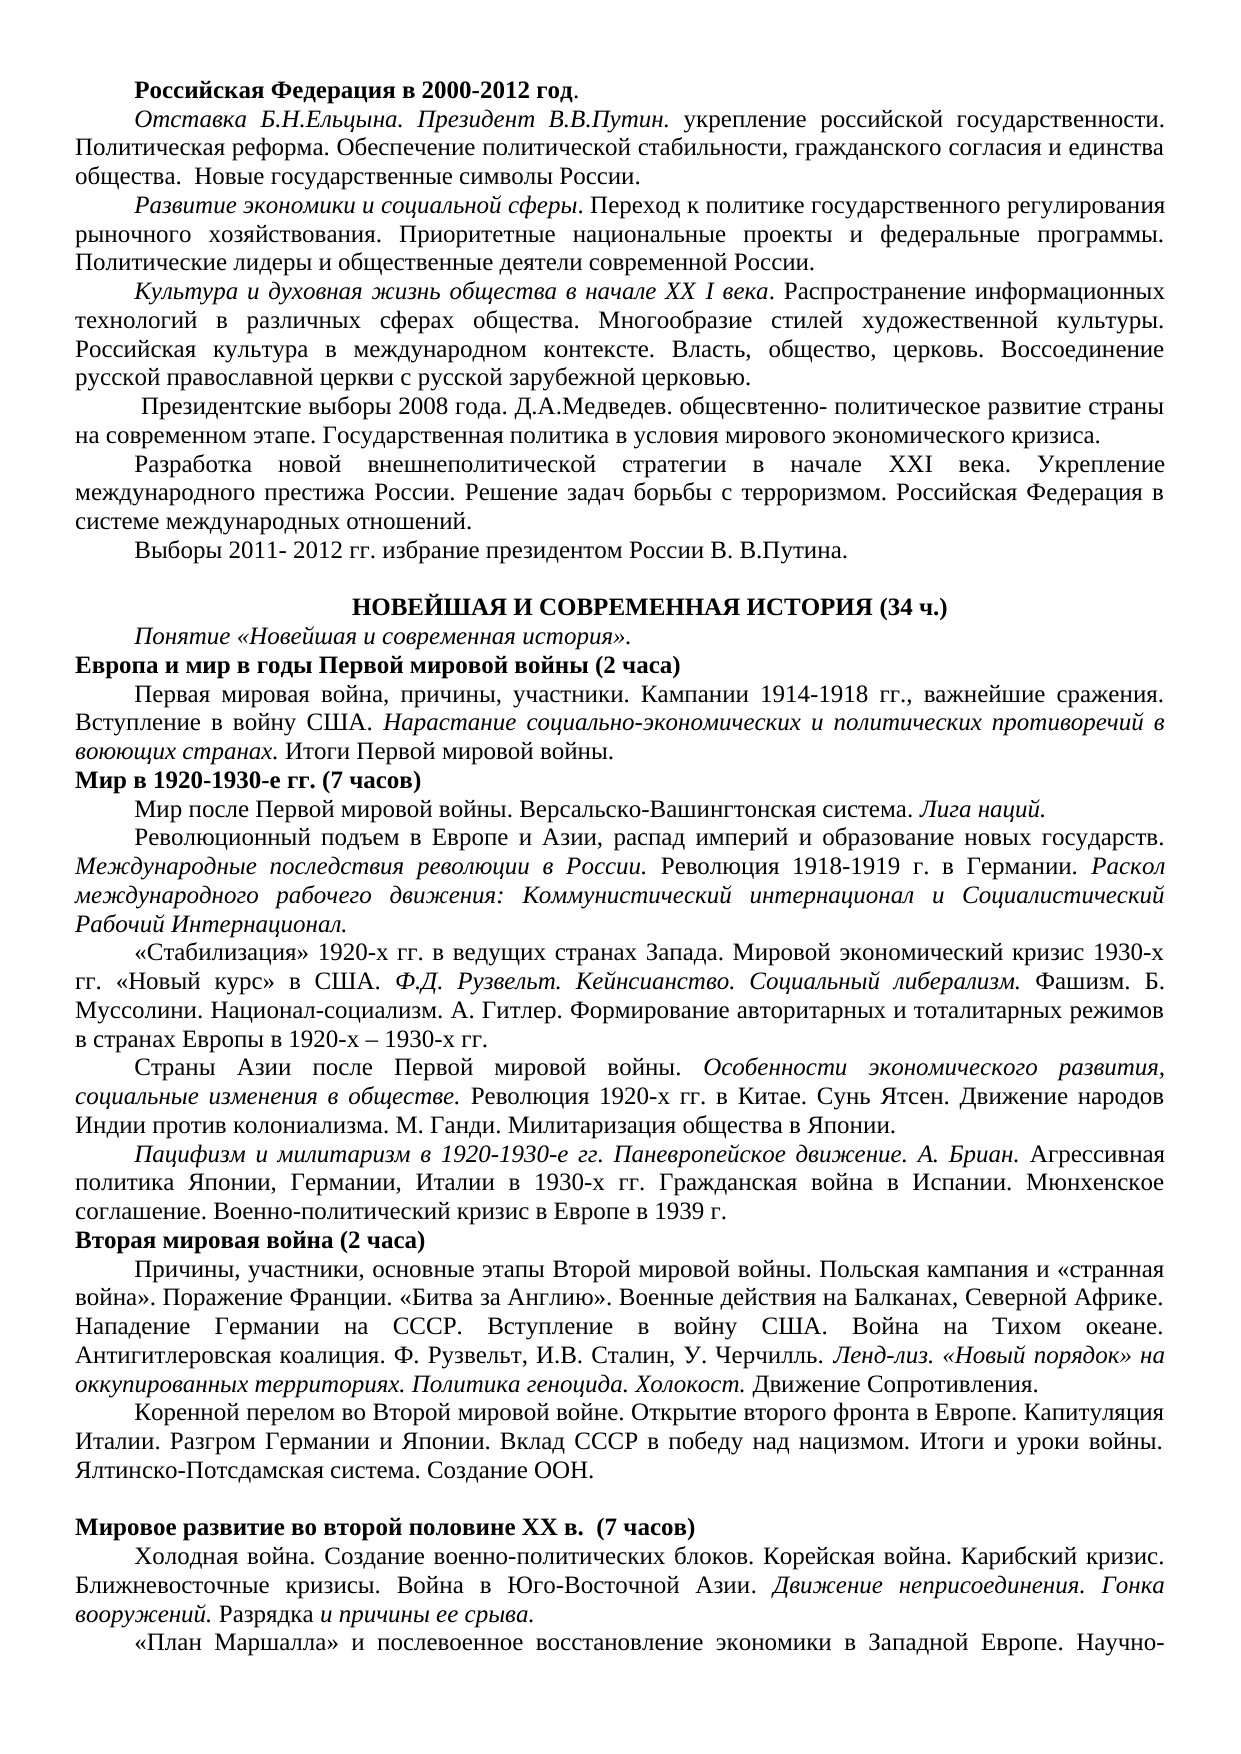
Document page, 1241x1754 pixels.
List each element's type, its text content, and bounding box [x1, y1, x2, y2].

text Революционный подъем в Европе и Азии, распад империй и образование новых государств. Международные последствия революции в России. Революция 1918-1919 г. в Германии. Раскол международного рабочего движения: Коммунистический интернационал и Социалистический Рабочий Интернационал. [75, 822, 1165, 937]
text Понятие «Новейшая и современная история». [75, 621, 1165, 650]
text «Стабилизация» 1920-х гг. в ведущих странах Запада. Мировой экономический кризис 1930-х гг. «Новый курс» в США. Ф.Д. Рузвельт. Кейнсианство. Социальный либерализм. Фашизм. Б. Муссолини. Национал-социализм. А. Гитлер. Формирование авторитарных и тоталитарных режимов в странах Европы в 1920-х – 1930-х гг. [75, 937, 1165, 1052]
text Европа и мир в годы Первой мировой войны (2 часа) [75, 650, 1165, 679]
text Мир после Первой мировой войны. Версальско-Вашингтонская система. Лига наций. [75, 794, 1165, 822]
text Вторая мировая война (2 часа) [75, 1225, 1165, 1254]
text Президентские выборы 2008 года. Д.А.Медведев. общесвтенно- политическое развитие страны на современном этапе. Государственная политика в условия мирового экономического кризиса. [75, 391, 1165, 449]
text Первая мировая война, причины, участники. Кампании 1914-1918 гг., важнейшие сражения. Вступление в войну США. Нарастание социально-экономических и политических противоречий в воюющих странах. Итоги Первой мировой войны. [75, 679, 1165, 765]
text Причины, участники, основные этапы Второй мировой войны. Польская кампания и «странная война». Поражение Франции. «Битва за Англию». Военные действия на Балканах, Северной Африке. Нападение Германии на СССР. Вступление в войну США. Война на Тихом океане. Антигитлеровская коалиция. Ф. Рузвельт, И.В. Сталин, У. Черчилль. Ленд-лиз. «Новый порядок» на оккупированных территориях. Политика геноцида. Холокост. Движение Сопротивления. [75, 1254, 1165, 1397]
text Культура и духовная жизнь общества в начале ХХ I века. Распространение информационных технологий в различных сферах общества. Многообразие стилей художественной культуры. Российская культура в международном контексте. Власть, общество, церковь. Воссоединение русской православной церкви с русской зарубежной церковью. [75, 276, 1165, 391]
text Мировое развитие во второй половине ХХ в. (7 часов) [75, 1512, 1165, 1541]
text Холодная война. Создание военно-политических блоков. Корейская война. Карибский кризис. Ближневосточные кризисы. Война в Юго-Восточной Азии. Движение неприсоединения. Гонка вооружений. Разрядка и причины ее срыва. [75, 1541, 1165, 1627]
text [75, 1627, 1165, 1656]
text Страны Азии после Первой мировой войны. Особенности экономического развития, социальные изменения в обществе. Революция 1920-х гг. в Китае. Сунь Ятсен. Движение народов Индии против колониализма. М. Ганди. Милитаризация общества в Японии. [75, 1052, 1165, 1139]
text Мир в 1920-1930-е гг. (7 часов) [75, 765, 1165, 794]
text Развитие экономики и социальной сферы. Переход к политике государственного регулирования рыночного хозяйствования. Приоритетные национальные проекты и федеральные программы. Политические лидеры и общественные деятели современной России. [75, 190, 1165, 276]
text Российская Федерация в 2000-2012 год. [75, 75, 1165, 104]
text Новейшая и современная история (34 ч.) [75, 592, 1165, 621]
text Отставка Б.Н.Ельцына. Президент В.В.Путин. укрепление российской государственности. Политическая реформа. Обеспечение политической стабильности, гражданского согласия и единства общества. Новые государственные символы России. [75, 104, 1165, 190]
text Коренной перелом во Второй мировой войне. Открытие второго фронта в Европе. Капитуляция Италии. Разгром Германии и Японии. Вклад СССР в победу над нацизмом. Итоги и уроки войны. Ялтинско-Потсдамская система. Создание ООН. [75, 1397, 1165, 1484]
text Разработка новой внешнеполитической стратегии в начале XXI века. Укрепление международного престижа России. Решение задач борьбы с терроризмом. Российская Федерация в системе международных отношений. [75, 449, 1165, 535]
text Пацифизм и милитаризм в 1920-1930-е гг. Паневропейское движение. А. Бриан. Агрессивная политика Японии, Германии, Италии в 1930-х гг. Гражданская война в Испании. Мюнхенское соглашение. Военно-политический кризис в Европе в 1939 г. [75, 1139, 1165, 1225]
text Выборы 2011- 2012 гг. избрание президентом России В. В.Путина. [75, 535, 1165, 564]
